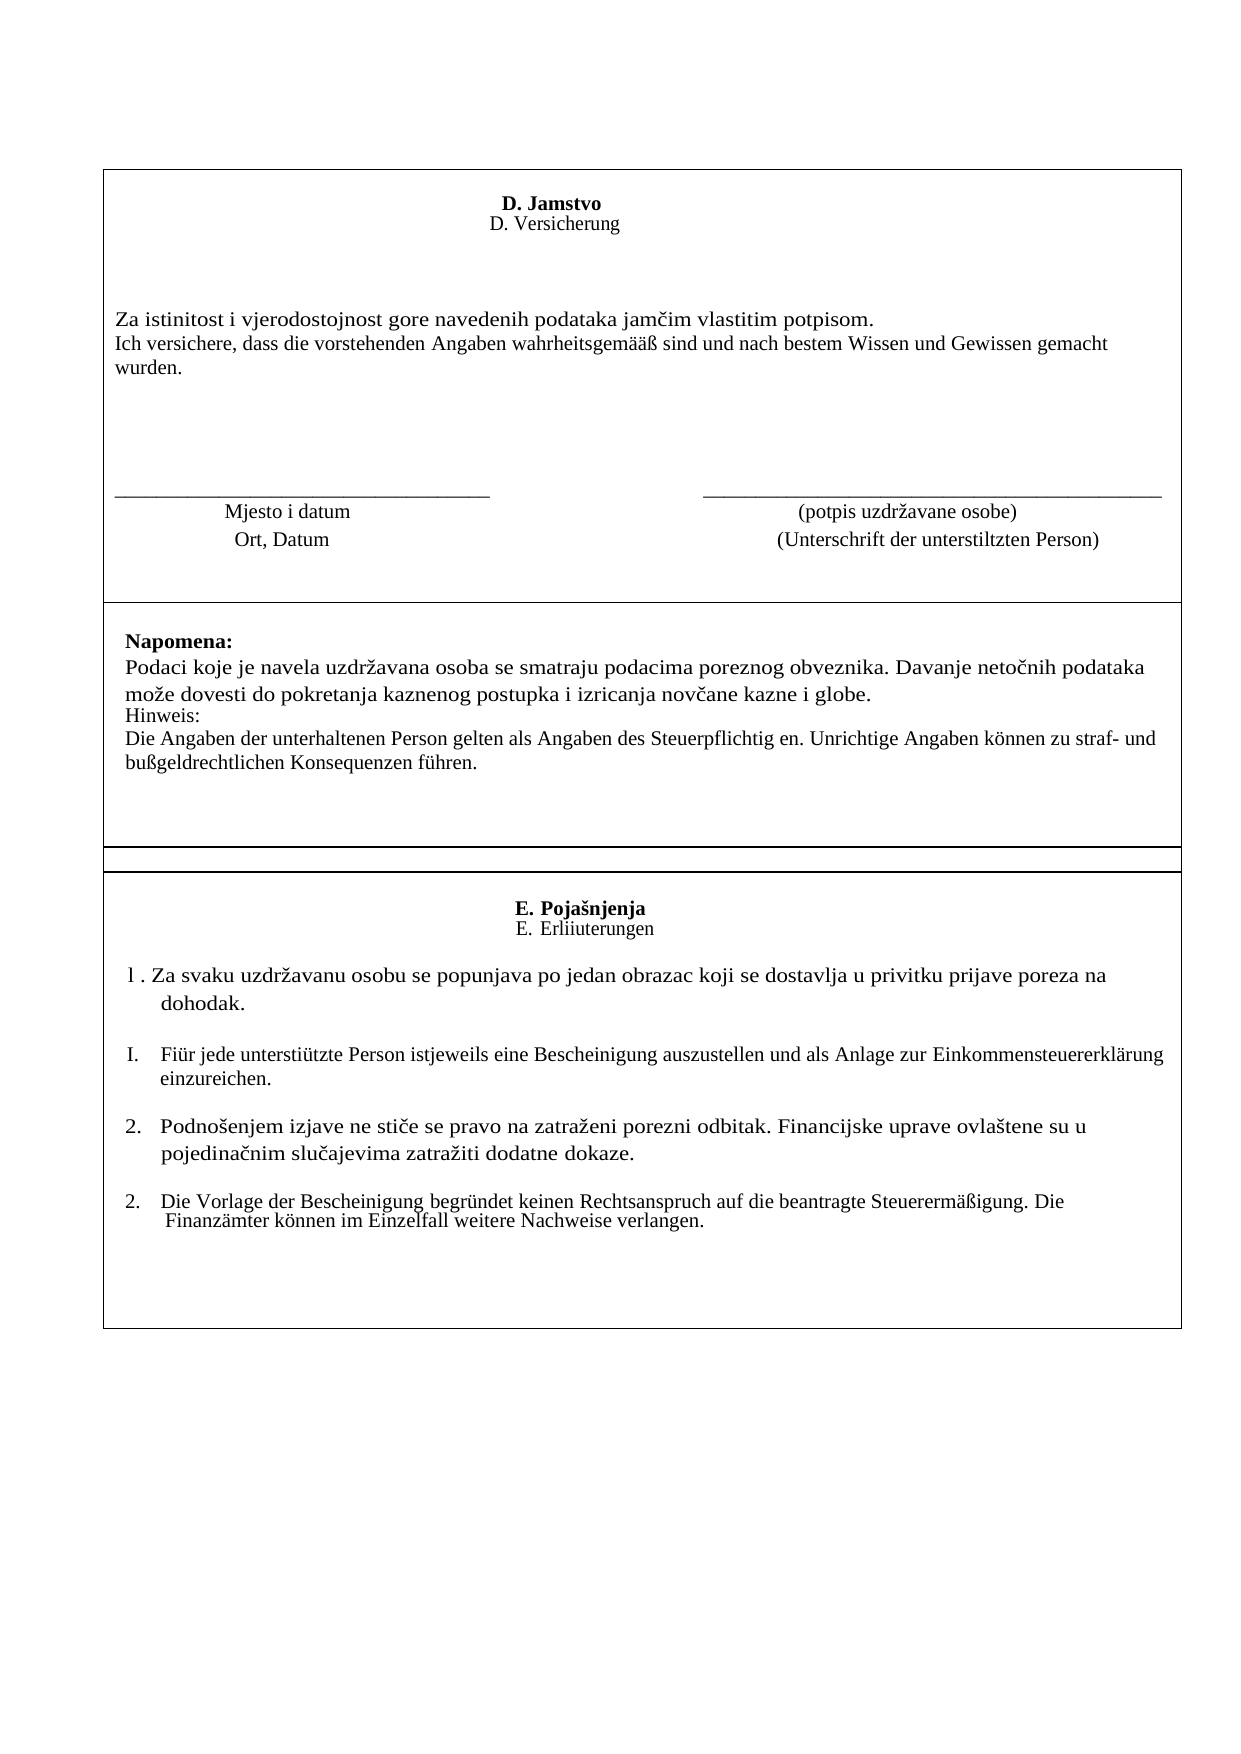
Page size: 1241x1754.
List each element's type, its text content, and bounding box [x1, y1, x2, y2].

table_header D. Jamstvo D. Versicherung Za istinitost i vjerodostojnost gore navedenih podataka jamčim vlastitim potpisom. Ich versichere, dass die vorstehenden Angaben wahrheitsgemääß sind und nach bestem Wissen und Gewissen gemacht wurden. ____________________________________ ____________________________________________ Mjesto i datum (potpis uzdržavane osobe) Ort, Datum (Unterschrift der unterstiltzten Person) [104, 170, 1181, 602]
table_cell E. Pojašnjenja E. Erliiuterungen l . Za svaku uzdržavanu osobu se popunjava po jedan obrazac koji se dostavlja u privitku prijave poreza na dohodak. I. Fiür jede unterstiützte Person istjeweils eine Bescheinigung auszustellen und als Anlage zur Einkommensteuererklärung einzureichen. 2. Podnošenjem izjave ne stiče se pravo na zatraženi porezni odbitak. Financijske uprave ovlaštene su u pojedinačnim slučajevima zatražiti dodatne dokaze. 2. Die Vorlage der Bescheinigung begründet keinen Rechtsanspruch auf die beantragte Steuerermäßigung. Die Finanz­ämter können im Einzelfall weitere Nachweise verlangen. [104, 873, 1181, 1328]
table_cell Napomena: Podaci koje je navela uzdržavana osoba se smatraju podacima poreznog obveznika. Davanje netočnih podataka može dovesti do pokretanja kaznenog postupka i izricanja novčane kazne i globe. Hinweis: Die Angaben der unterhaltenen Person gelten als Angaben des Steuerpflichtig en. Unrichtige Angaben können zu straf- und bußgeldrechtlichen Konsequenzen führen. [104, 603, 1181, 846]
table_cell [104, 848, 1181, 871]
